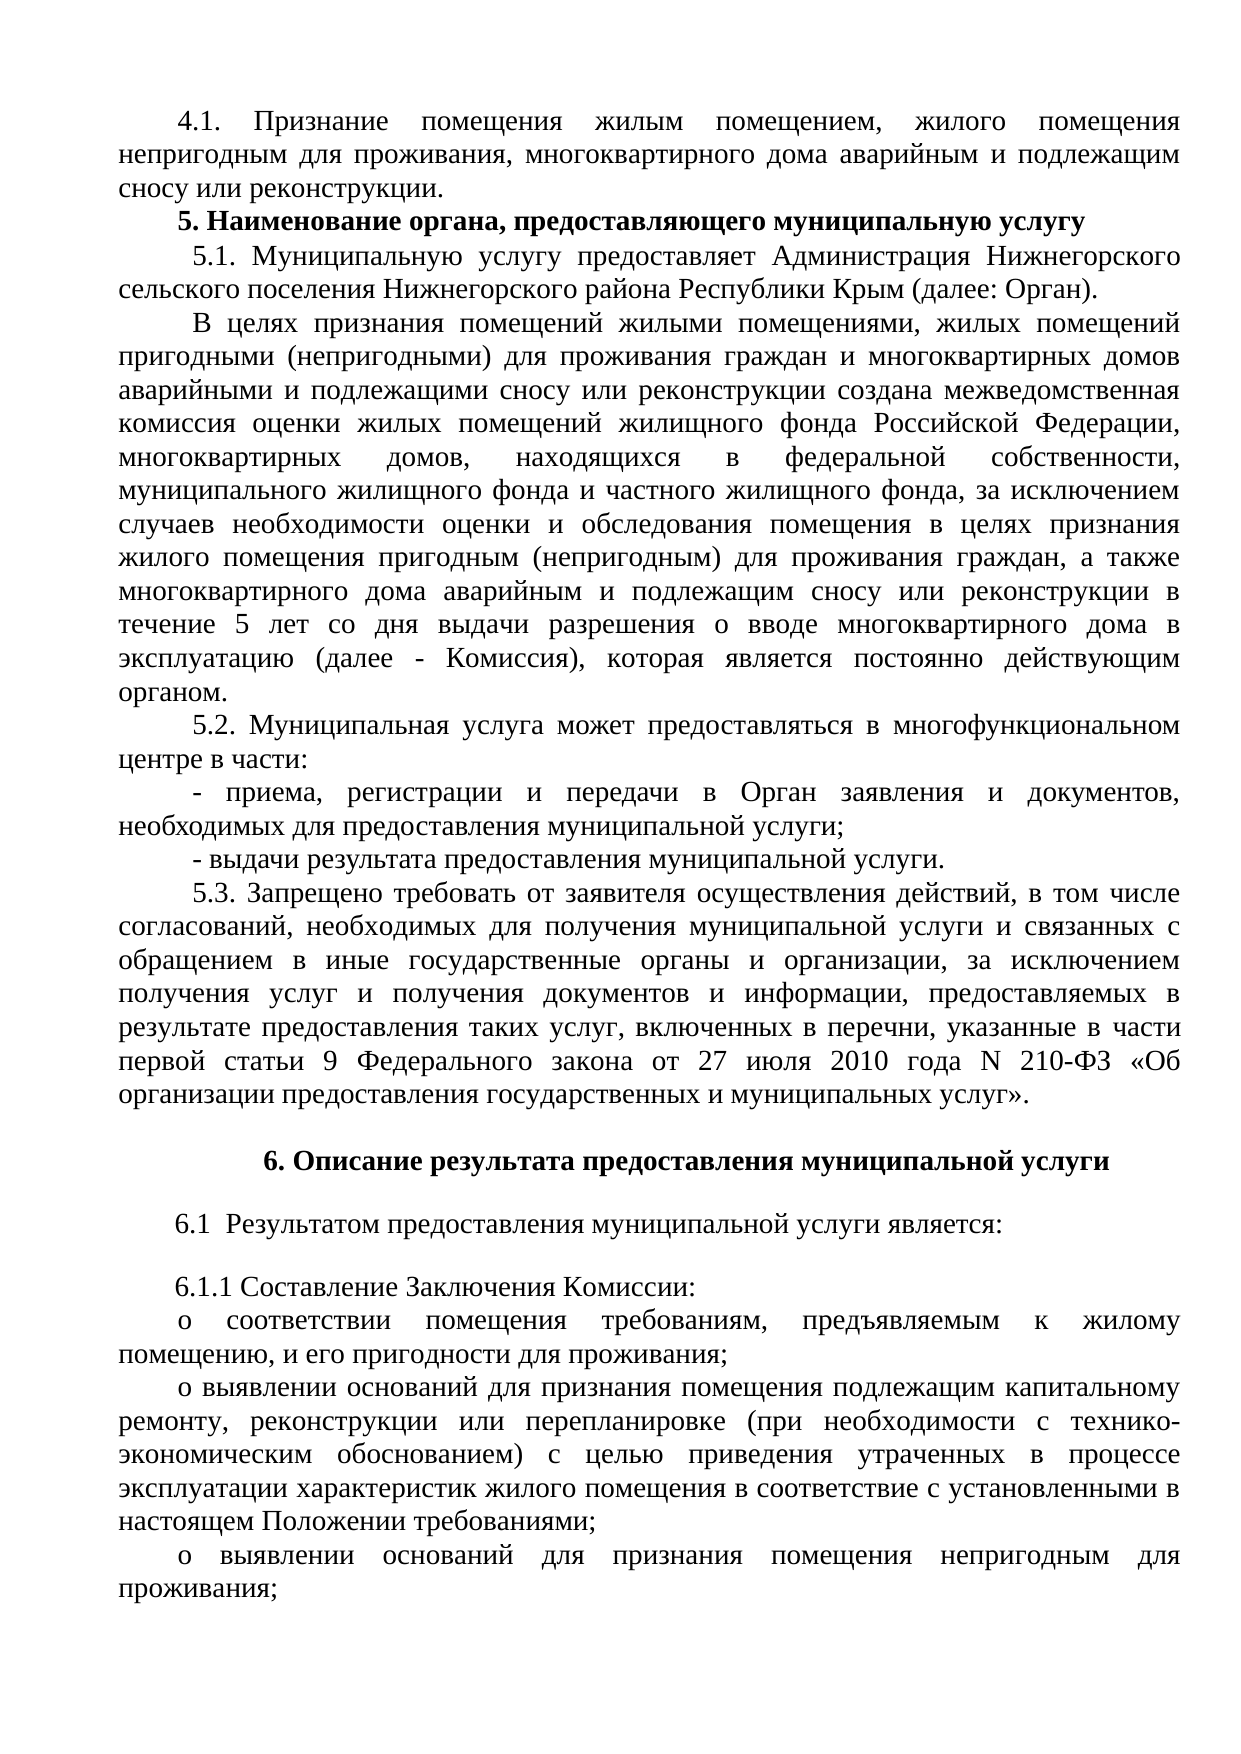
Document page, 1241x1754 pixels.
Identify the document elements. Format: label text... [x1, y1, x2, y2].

text 6. Описание результата предоставления муниципальной услуги [118, 1143, 1181, 1177]
text В целях признания помещений жилыми помещениями, жилых помещений пригодными (непригодными) для проживания граждан и многоквартирных домов аварийными и подлежащими сносу или реконструкции создана межведомственная комиссия оценки жилых помещений жилищного фонда Российской Федерации, многоквартирных домов, находящихся в федеральной собственности, муниципального жилищного фонда и частного жилищного фонда, за исключением случаев необходимости оценки и обследования помещения в целях признания жилого помещения пригодным (непригодным) для проживания граждан, а также многоквартирного дома аварийным и подлежащим сносу или реконструкции в течение 5 лет со дня выдачи разрешения о вводе многоквартирного дома в эксплуатацию (далее - Комиссия), которая является постоянно действующим органом. [118, 305, 1181, 707]
text 5.1. Муниципальную услугу предоставляет Администрация Нижнегорского сельского поселения Нижнегорского района Республики Крым (далее: Орган). [118, 238, 1181, 305]
text - выдачи результата предоставления муниципальной услуги. [118, 841, 1181, 875]
text 6.1 Результатом предоставления муниципальной услуги является: [118, 1206, 1181, 1239]
text 5. Наименование органа, предоставляющего муниципальную услугу [118, 204, 1181, 238]
text 6.1.1 Составление Заключения Комиссии: [118, 1269, 1181, 1302]
text 5.2. Муниципальная услуга может предоставляться в многофункциональном центре в части: [118, 707, 1181, 774]
text о соответствии помещения требованиям, предъявляемым к жилому помещению, и его пригодности для проживания; [118, 1302, 1181, 1369]
text 4.1. Признание помещения жилым помещением, жилого помещения непригодным для проживания, многоквартирного дома аварийным и подлежащим сносу или реконструкции. [118, 103, 1181, 204]
text - приема, регистрации и передачи в Орган заявления и документов, необходимых для предоставления муниципальной услуги; [118, 774, 1181, 841]
text о выявлении оснований для признания помещения подлежащим капитальному ремонту, реконструкции или перепланировке (при необходимости с технико-экономическим обоснованием) с целью приведения утраченных в процессе эксплуатации характеристик жилого помещения в соответствие с установленными в настоящем Положении требованиями; [118, 1369, 1181, 1537]
text 5.3. Запрещено требовать от заявителя осуществления действий, в том числе согласований, необходимых для получения муниципальной услуги и связанных с обращением в иные государственные органы и организации, за исключением получения услуг и получения документов и информации, предоставляемых в результате предоставления таких услуг, включенных в перечни, указанные в части первой статьи 9 Федерального закона от 27 июля 2010 года N 210-ФЗ «Об организации предоставления государственных и муниципальных услуг». [118, 875, 1181, 1110]
text о выявлении оснований для признания помещения непригодным для проживания; [118, 1537, 1181, 1604]
